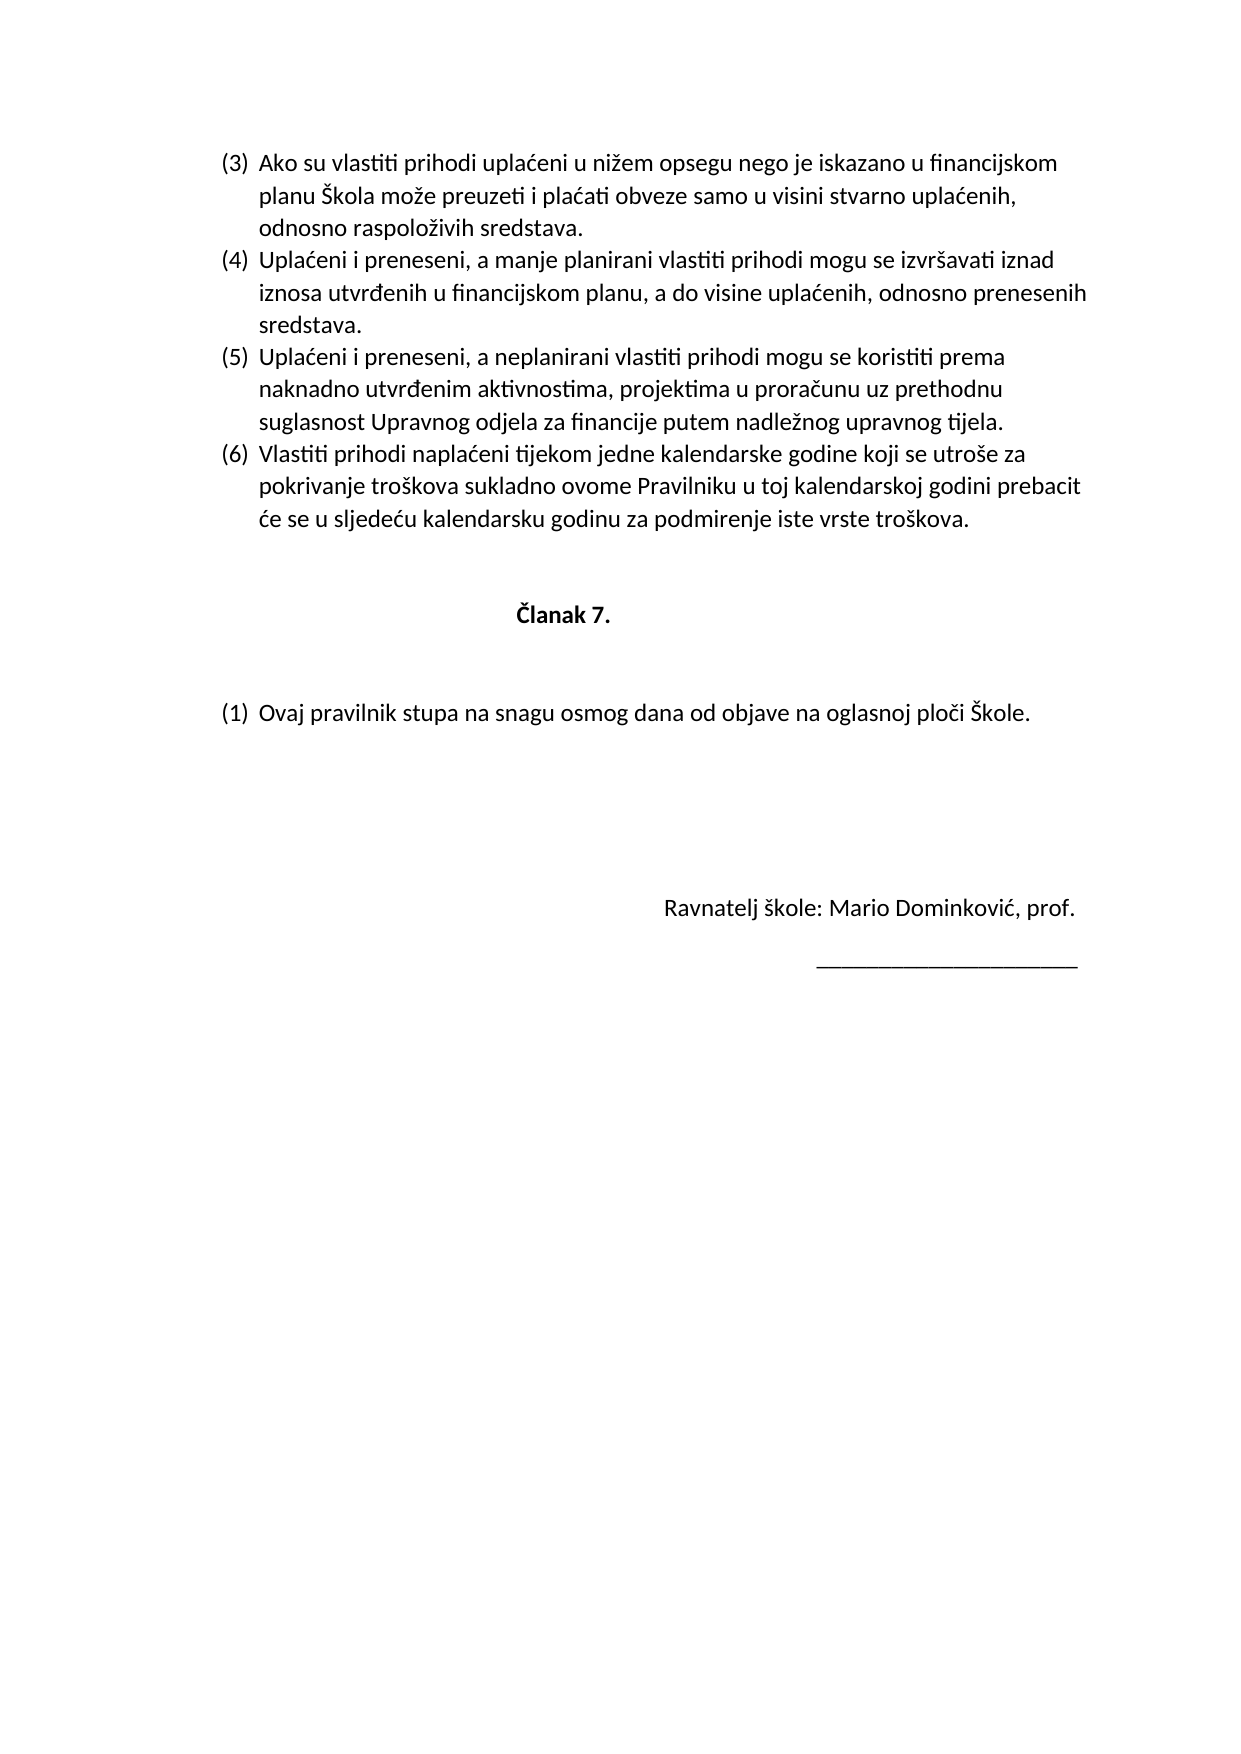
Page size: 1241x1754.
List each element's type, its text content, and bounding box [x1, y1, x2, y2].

list Ako su vlastiti prihodi uplaćeni u nižem opsegu nego je iskazano u financijskom planu Škola može preuzeti i plaćati obveze samo u visini stvarno uplaćenih, odnosno raspoloživih sredstava. [221, 148, 1093, 243]
list Uplaćeni i preneseni, a manje planirani vlastiti prihodi mogu se izvršavati iznad iznosa utvrđenih u financijskom planu, a do visine uplaćenih, odnosno prenesenih sredstava. [221, 244, 1093, 339]
list Ovaj pravilnik stupa na snagu osmog dana od objave na oglasnoj ploči Škole. [221, 698, 1093, 728]
list Uplaćeni i preneseni, a neplanirani vlastiti prihodi mogu se koristiti prema naknadno utvrđenim aktivnostima, projektima u proračunu uz prethodnu suglasnost Upravnog odjela za financije putem nadležnog upravnog tijela. [221, 341, 1093, 436]
text Ravnatelj škole: Mario Dominković, prof. [590, 892, 1093, 923]
text _____________________ [590, 941, 1093, 972]
list Članak 7. [516, 600, 1093, 630]
list Vlastiti prihodi naplaćeni tijekom jedne kalendarske godine koji se utroše za pokrivanje troškova sukladno ovome Pravilniku u toj kalendarskoj godini prebacit će se u sljedeću kalendarsku godinu za podmirenje iste vrste troškova. [221, 438, 1093, 533]
